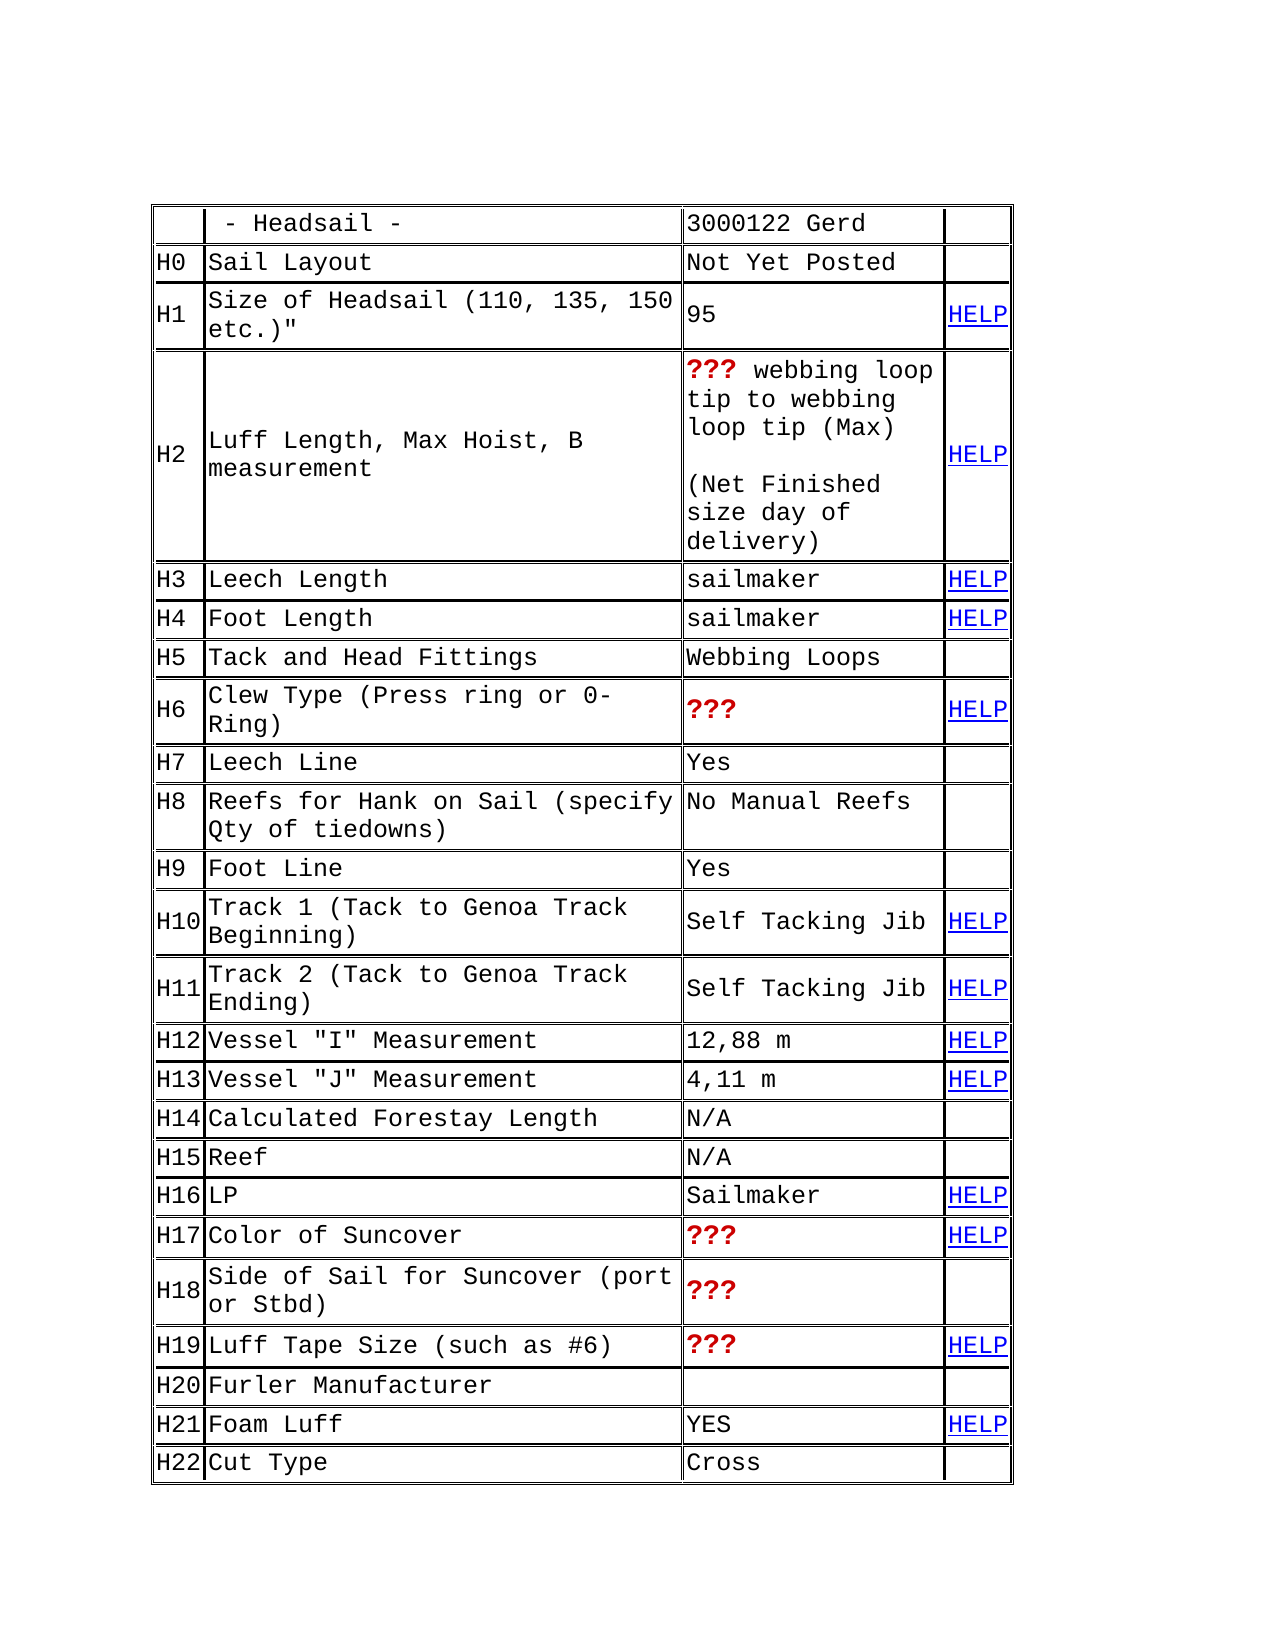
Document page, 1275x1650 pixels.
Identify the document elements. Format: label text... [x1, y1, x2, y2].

table_cell ??? [684, 680, 943, 743]
table_cell [684, 1369, 943, 1404]
table_cell Leech Length [206, 564, 681, 599]
table_cell HELP [946, 888, 1011, 954]
table_cell No Manual Reefs [684, 785, 943, 849]
table_cell HELP [946, 560, 1011, 599]
table_cell Reefs for Hank on Sail (specify Qty of tiedowns) [206, 785, 681, 849]
table_cell H10 [154, 888, 203, 954]
table_cell Sail Layout [206, 246, 681, 281]
table_cell Track 1 (Tack to Genoa Track Beginning) [206, 891, 681, 954]
table_cell H5 [154, 638, 203, 676]
table_cell H6 [154, 676, 203, 743]
table_cell H0 [154, 243, 203, 281]
table_cell ??? webbing loop tip to webbing loop tip (Max) (Net Finished size day of delivery) [684, 352, 943, 560]
table_cell H20 [154, 1366, 203, 1404]
table_cell 12,88 m [684, 1025, 943, 1060]
table_cell N/A [684, 1141, 943, 1176]
table_cell H2 [154, 348, 203, 560]
table_cell Leech Line [206, 747, 681, 782]
table_cell [946, 1137, 1011, 1176]
table_cell HELP [946, 1021, 1011, 1060]
table_cell Foot Line [206, 852, 681, 887]
table_cell LP [206, 1179, 681, 1214]
table_cell Cross [683, 1447, 944, 1482]
table_cell Luff Tape Size (such as #6) [206, 1327, 681, 1366]
table_cell [946, 243, 1011, 281]
table_cell H22 [154, 1443, 204, 1482]
table_cell Track 2 (Tack to Genoa Track Ending) [206, 958, 681, 1021]
table_cell HELP [946, 281, 1010, 348]
table_cell Tack and Head Fittings [206, 641, 681, 676]
table_cell H21 [154, 1405, 203, 1443]
table_cell H4 [154, 599, 203, 637]
table_cell H9 [152, 849, 204, 887]
table_header [944, 207, 1010, 242]
table_cell H7 [154, 743, 203, 782]
table_cell Calculated Forestay Length [206, 1102, 681, 1137]
table_cell [946, 1366, 1010, 1404]
table_cell Webbing Loops [684, 641, 943, 676]
table_cell H15 [154, 1137, 203, 1176]
table_cell HELP [946, 1405, 1011, 1443]
table_header - Headsail - [204, 207, 682, 242]
table_cell HELP [946, 1215, 1011, 1257]
table_cell HELP [946, 348, 1011, 560]
table_cell ??? [684, 1260, 943, 1324]
table_cell YES [684, 1408, 943, 1443]
table_cell [944, 782, 1012, 849]
table_cell H16 [154, 1176, 203, 1214]
table_cell H14 [152, 1099, 204, 1137]
table_cell Side of Sail for Suncover (port or Stbd) [206, 1260, 681, 1324]
table_cell H1 [154, 281, 203, 348]
table_cell H3 [154, 560, 203, 599]
table_cell [946, 743, 1011, 782]
table_cell Foot Length [206, 602, 681, 637]
table_cell HELP [946, 954, 1011, 1021]
table_cell H8 [152, 782, 204, 849]
table_cell 4,11 m [684, 1063, 943, 1099]
table_cell Vessel "I" Measurement [206, 1025, 681, 1060]
table_header 3000122 Gerd [683, 207, 944, 242]
table_cell Cut Type [204, 1447, 682, 1482]
table_cell HELP [944, 1324, 1012, 1366]
table_cell H17 [154, 1215, 203, 1257]
table_cell sailmaker [684, 564, 943, 599]
table_cell Yes [684, 852, 943, 887]
table_cell HELP [946, 676, 1011, 743]
table_cell Self Tacking Jib [684, 958, 943, 1021]
table_cell Yes [684, 747, 943, 782]
table_cell N/A [684, 1102, 943, 1137]
table_cell Not Yet Posted [684, 246, 943, 281]
table_cell H11 [154, 954, 203, 1021]
table_cell Clew Type (Press ring or 0-Ring) [206, 680, 681, 743]
table_cell H12 [154, 1021, 203, 1060]
table_cell [944, 1443, 1011, 1482]
table_cell Luff Length, Max Hoist, B measurement [206, 352, 681, 560]
table_cell HELP [946, 599, 1010, 637]
table_cell Sailmaker [684, 1179, 943, 1214]
table_cell HELP [946, 1060, 1010, 1099]
table_cell Self Tacking Jib [684, 891, 943, 954]
table_cell [944, 1257, 1012, 1324]
table_cell H13 [154, 1060, 203, 1099]
table_cell H19 [152, 1324, 204, 1366]
table_cell ??? [684, 1327, 943, 1366]
table_cell sailmaker [684, 602, 943, 637]
table_cell Foam Luff [206, 1408, 681, 1443]
table_cell [946, 638, 1011, 676]
table_cell Color of Suncover [206, 1218, 681, 1257]
table_header [154, 207, 204, 242]
table_cell [944, 849, 1012, 887]
table_cell Reef [206, 1141, 681, 1176]
table_cell ??? [684, 1218, 943, 1257]
table_cell H18 [152, 1257, 204, 1324]
table_cell Size of Headsail (110, 135, 150 etc.)" [206, 284, 681, 348]
table_cell [944, 1099, 1012, 1137]
table_cell HELP [946, 1176, 1010, 1214]
table_cell Vessel "J" Measurement [206, 1063, 681, 1099]
table_cell 95 [684, 284, 943, 348]
table_cell Furler Manufacturer [206, 1369, 681, 1404]
